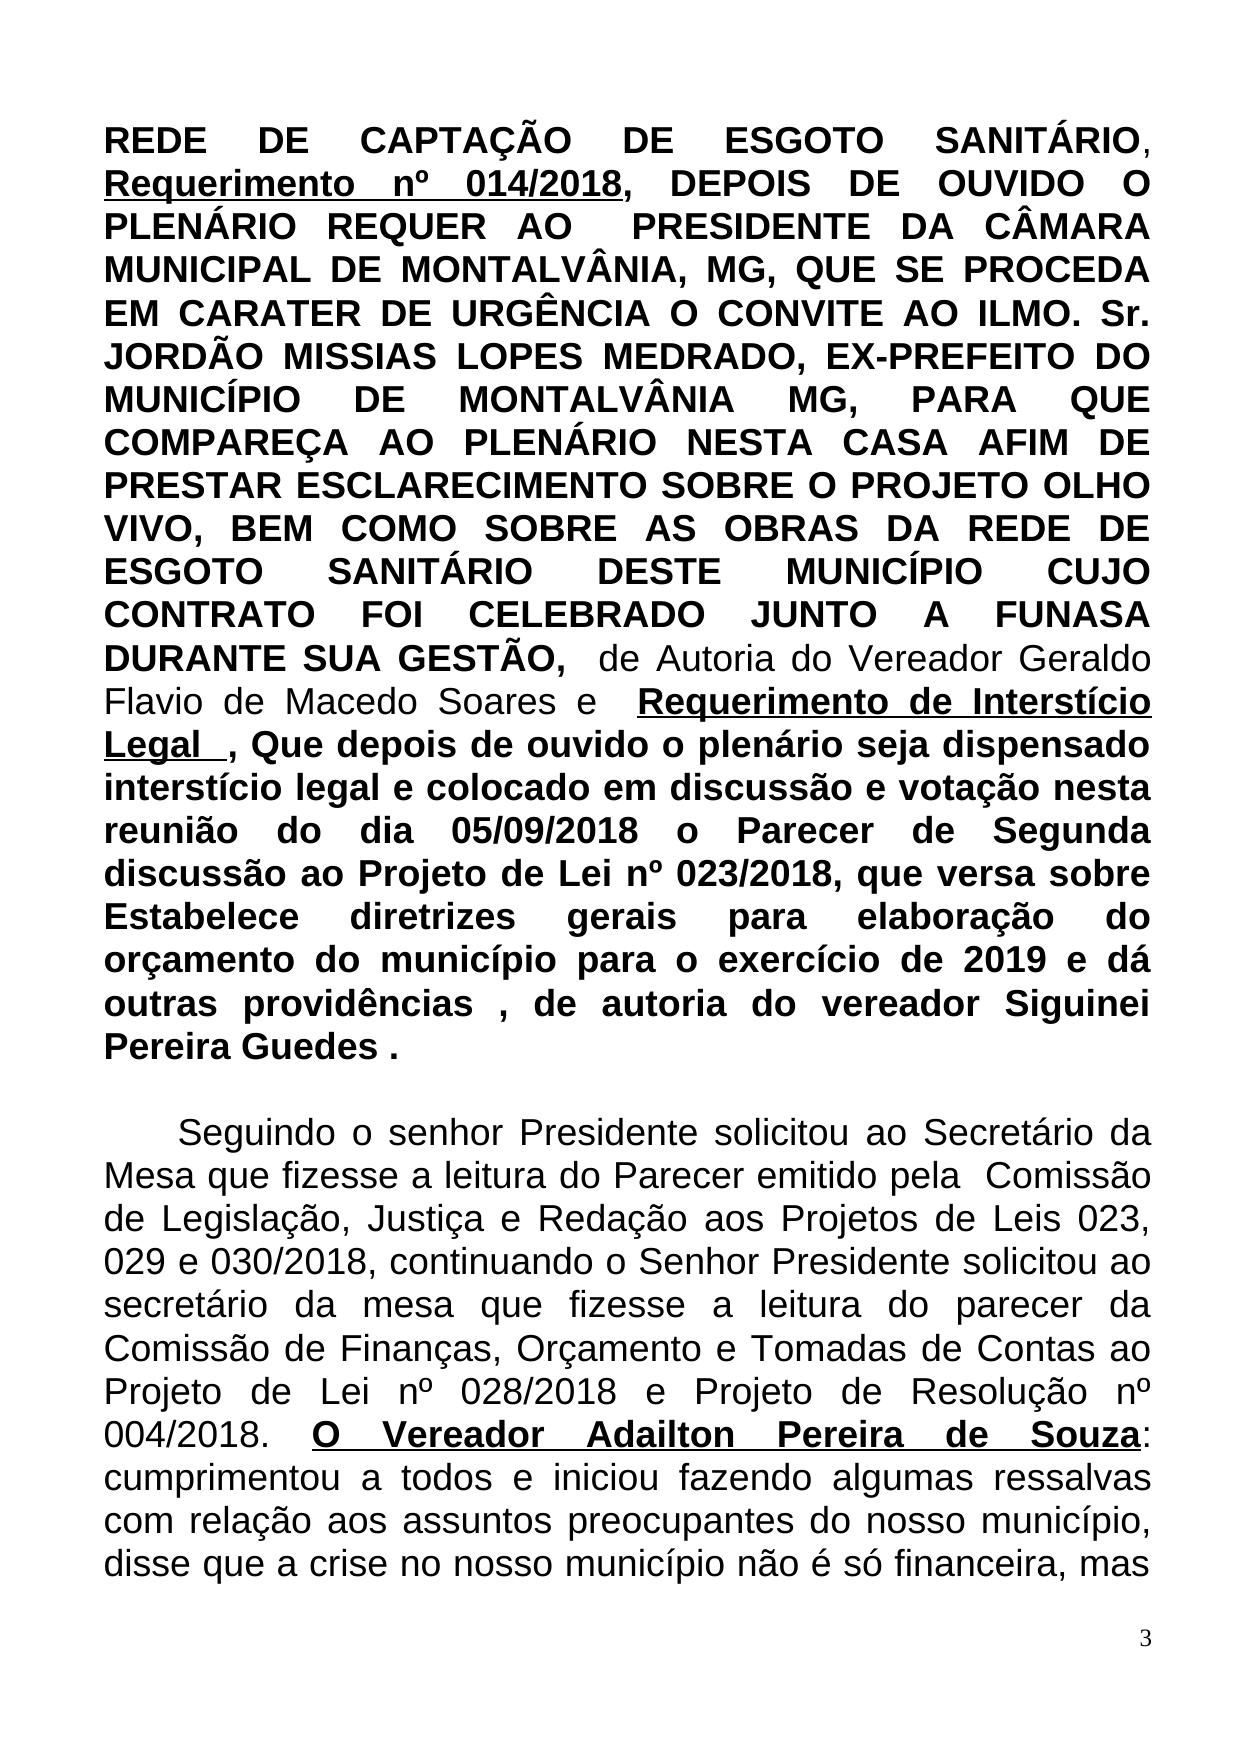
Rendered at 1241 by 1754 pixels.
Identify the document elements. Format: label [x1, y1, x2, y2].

text [103, 1110, 1152, 1584]
text [103, 118, 1152, 1067]
